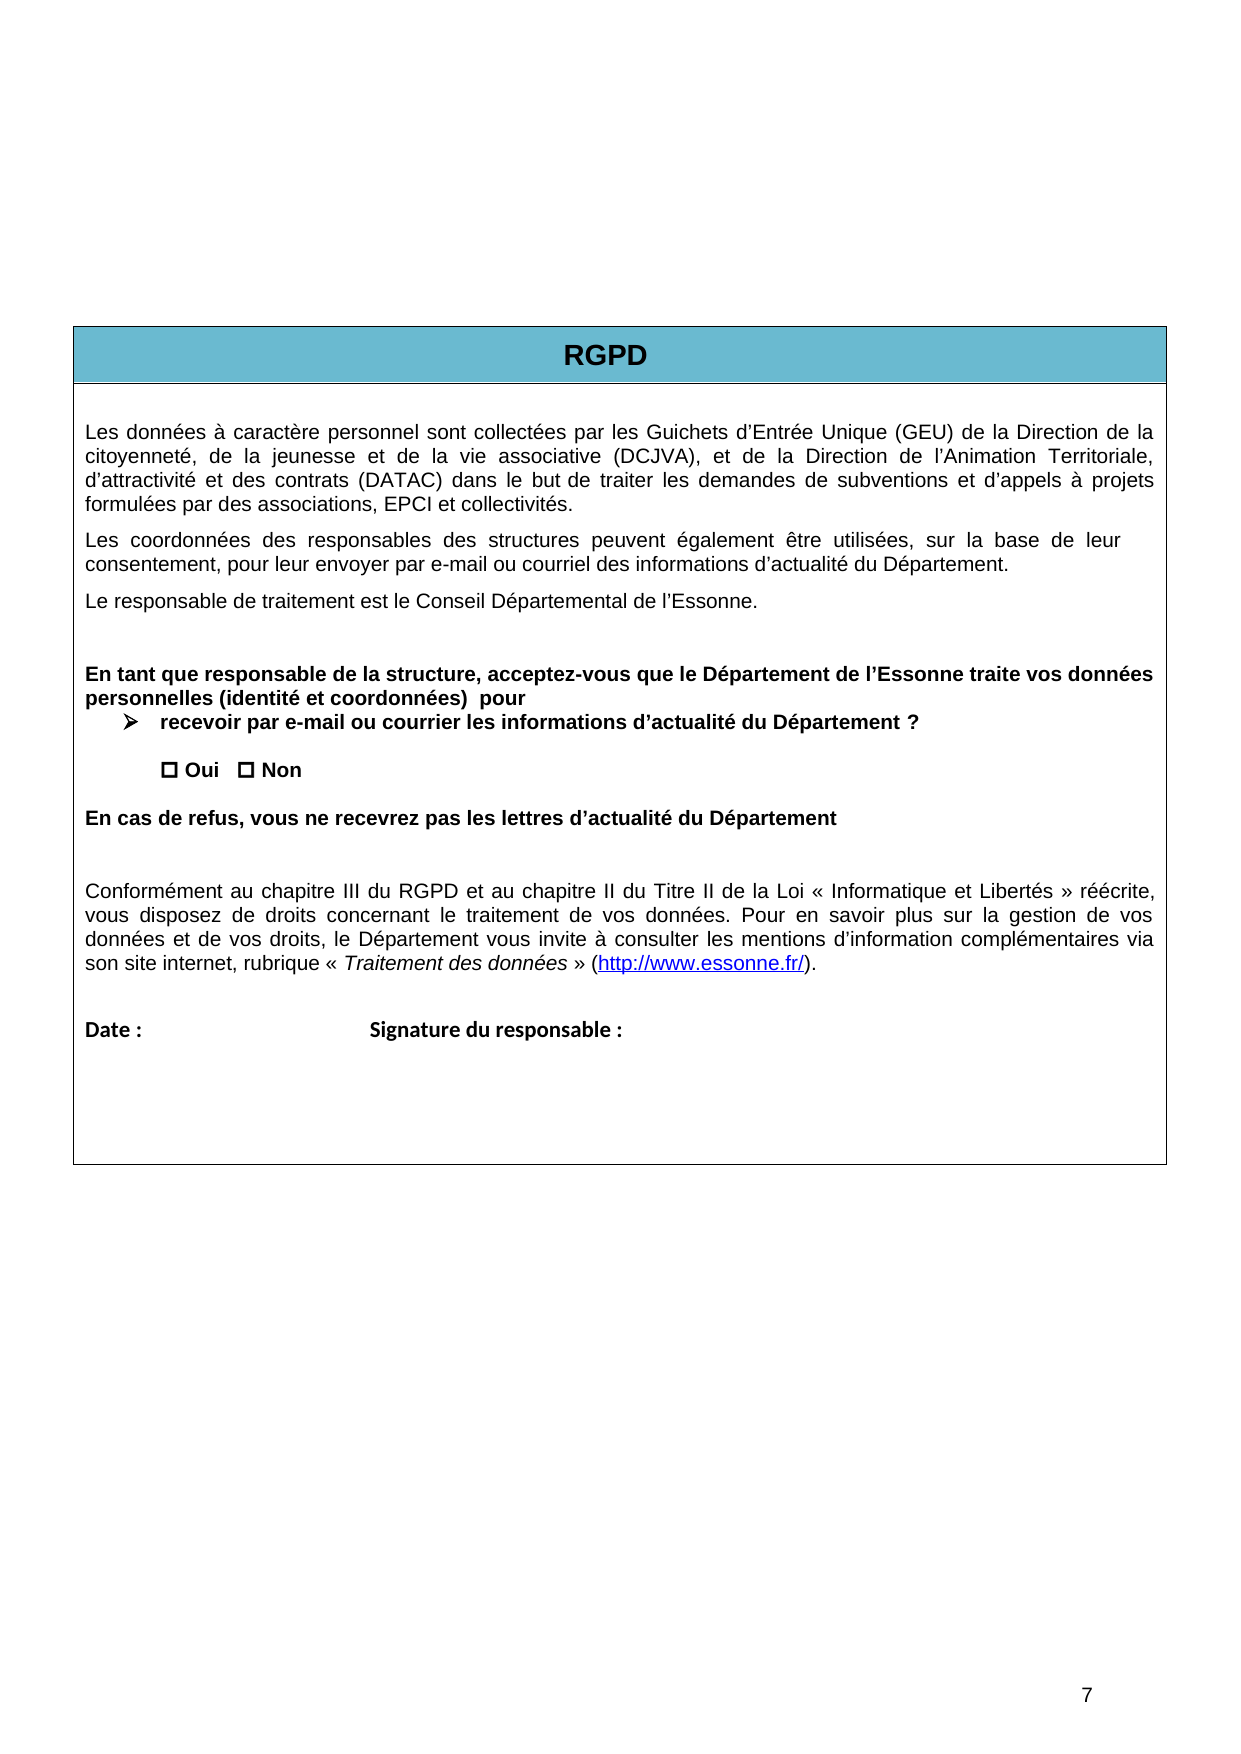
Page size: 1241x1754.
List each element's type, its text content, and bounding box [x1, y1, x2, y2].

table_header RGPD [74, 327, 1166, 382]
table_cell Les données à caractère personnel sont collectées par les Guichets d’Entrée Unique (GEU) de la Direction de la citoyenneté, de la jeunesse et de la vie associative (DCJVA), et de la Direction de l’Animation Territoriale, d’attractivité et des contrats (DATAC) dans le but de traiter les demandes de subventions et d’appels à projets formulées par des associations, EPCI et collectivités. Les coordonnées des responsables des structures peuvent également être utilisées, sur la base de leur consentement, pour leur envoyer par e-mail ou courriel des informations d’actualité du Département. Le responsable de traitement est le Conseil Départemental de l’Essonne. En tant que responsable de la structure, acceptez-vous que le Département de l’Essonne traite vos données personnelles (identité et coordonnées) pour recevoir par e-mail ou courrier les informations d’actualité du Département ? Oui Non En cas de refus, vous ne recevrez pas les lettres d’actualité du Département Conformément au chapitre III du RGPD et au chapitre II du Titre II de la Loi « Informatique et Libertés » réécrite, vous disposez de droits concernant le traitement de vos données. Pour en savoir plus sur la gestion de vos données et de vos droits, le Département vous invite à consulter les mentions d’information complémentaires via son site internet, rubrique « Traitement des données » (http://www.essonne.fr/). Date : Signature du responsable : [74, 384, 1166, 1164]
